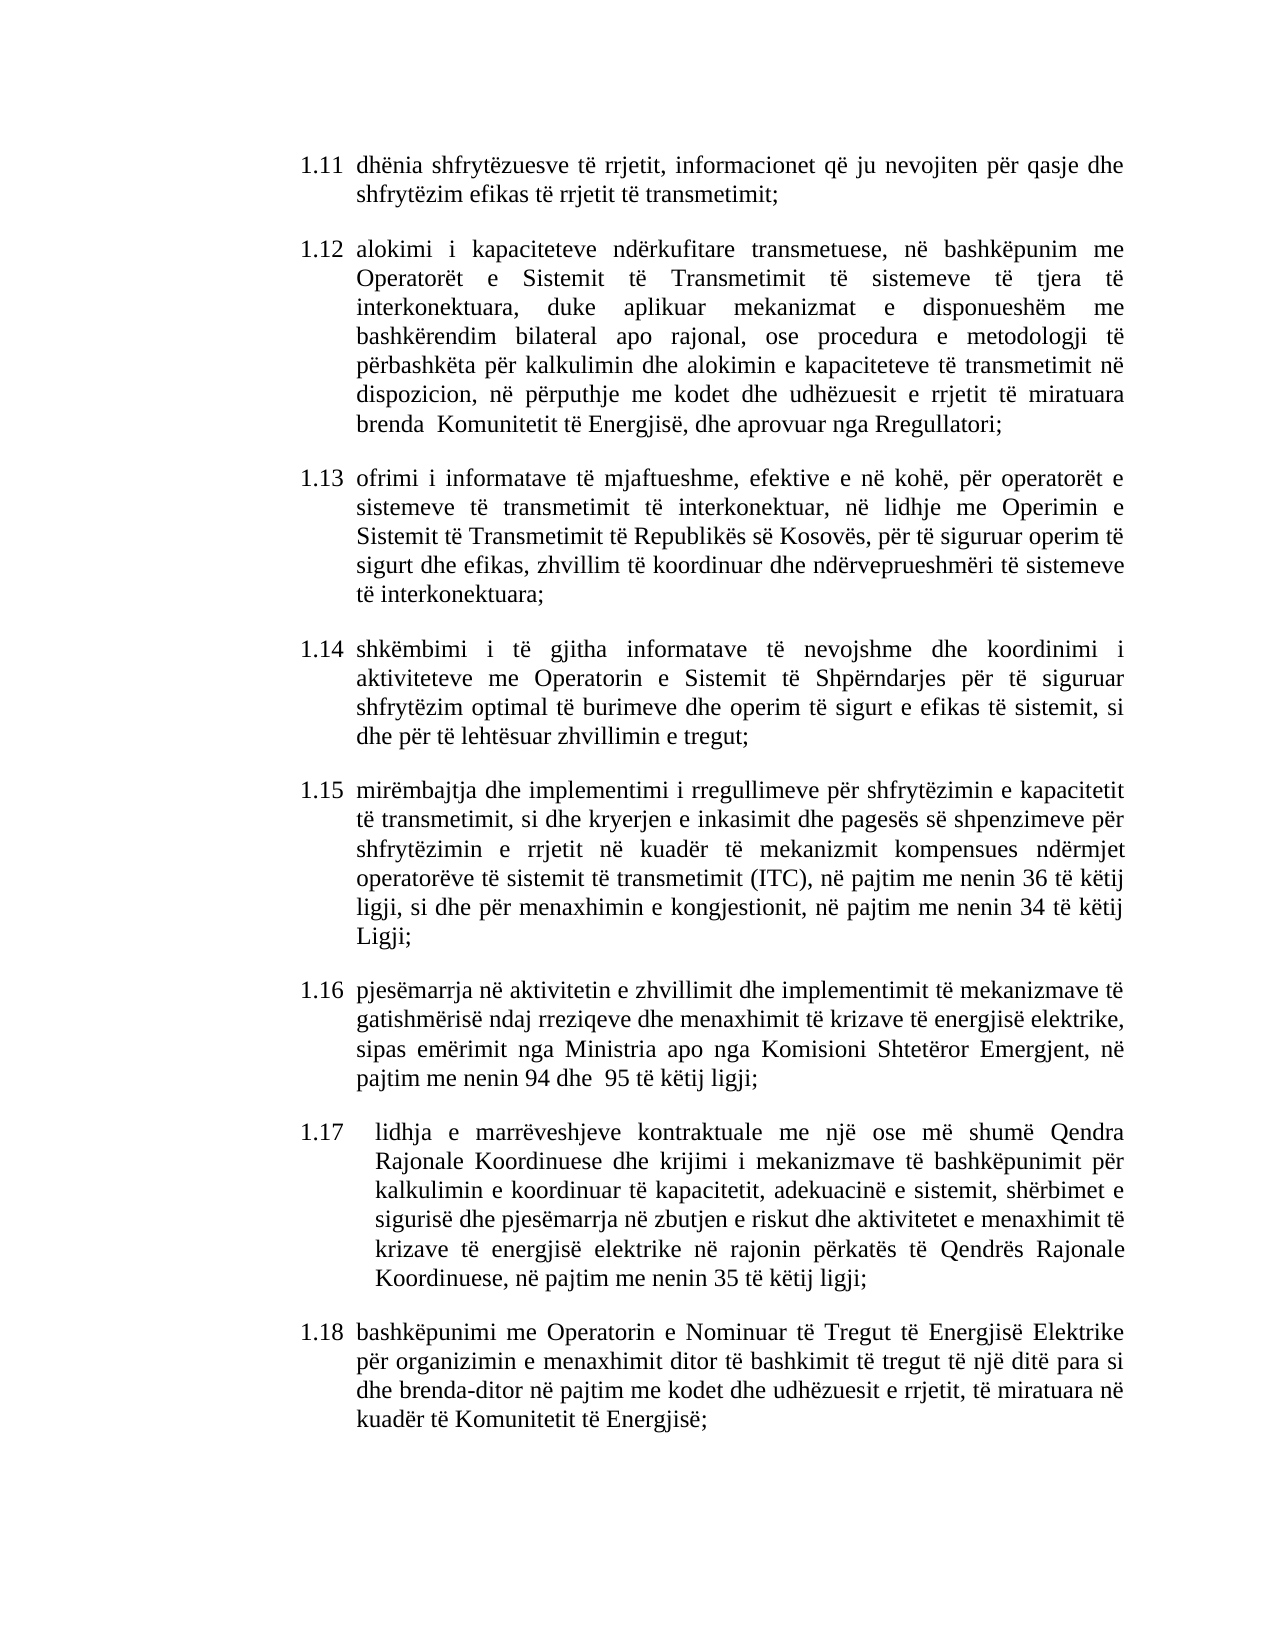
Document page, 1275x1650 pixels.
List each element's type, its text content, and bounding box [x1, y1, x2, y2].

subtitle bashkëpunimi me Operatorin e Nominuar të Tregut të Energjisë Elektrike për organizimin e menaxhimit ditor të bashkimit të tregut të një ditë para si dhe brenda-ditor në pajtim me kodet dhe udhëzuesit e rrjetit, të miratuara në kuadër të Komunitetit të Energjisë; [300, 1317, 1125, 1433]
subtitle alokimi i kapaciteteve ndërkufitare transmetuese, në bashkëpunim me Operatorët e Sistemit të Transmetimit të sistemeve të tjera të interkonektuara, duke aplikuar mekanizmat e disponueshëm me bashkërendim bilateral apo rajonal, ose procedura e metodologji të përbashkëta për kalkulimin dhe alokimin e kapaciteteve të transmetimit në dispozicion, në përputhje me kodet dhe udhëzuesit e rrjetit të miratuara brenda Komunitetit të Energjisë, dhe aprovuar nga Rregullatori; [300, 233, 1125, 437]
subtitle shkëmbimi i të gjitha informatave të nevojshme dhe koordinimi i aktiviteteve me Operatorin e Sistemit të Shpërndarjes për të siguruar shfrytëzim optimal të burimeve dhe operim të sigurt e efikas të sistemit, si dhe për të lehtësuar zhvillimin e tregut; [300, 633, 1125, 750]
subtitle lidhja e marrëveshjeve kontraktuale me një ose më shumë Qendra Rajonale Koordinuese dhe krijimi i mekanizmave të bashkëpunimit për kalkulimin e koordinuar të kapacitetit, adekuacinë e sistemit, shërbimet e sigurisë dhe pjesëmarrja në zbutjen e riskut dhe aktivitetet e menaxhimit të krizave të energjisë elektrike në rajonin përkatës të Qendrës Rajonale Koordinuese, në pajtim me nenin 35 të këtij ligji; [300, 1117, 1125, 1292]
subtitle mirëmbajtja dhe implementimi i rregullimeve për shfrytëzimin e kapacitetit të transmetimit, si dhe kryerjen e inkasimit dhe pagesës së shpenzimeve për shfrytëzimin e rrjetit në kuadër të mekanizmit kompensues ndërmjet operatorëve të sistemit të transmetimit (ITC), në pajtim me nenin 36 të këtij ligji, si dhe për menaxhimin e kongjestionit, në pajtim me nenin 34 të këtij Ligji; [300, 775, 1125, 950]
subtitle ofrimi i informatave të mjaftueshme, efektive e në kohë, për operatorët e sistemeve të transmetimit të interkonektuar, në lidhje me Operimin e Sistemit të Transmetimit të Republikës së Kosovës, për të siguruar operim të sigurt dhe efikas, zhvillim të koordinuar dhe ndërveprueshmëri të sistemeve të interkonektuara; [300, 462, 1125, 608]
subtitle dhënia shfrytëzuesve të rrjetit, informacionet që ju nevojiten për qasje dhe shfrytëzim efikas të rrjetit të transmetimit; [300, 150, 1125, 208]
subtitle pjesëmarrja në aktivitetin e zhvillimit dhe implementimit të mekanizmave të gatishmërisë ndaj rreziqeve dhe menaxhimit të krizave të energjisë elektrike, sipas emërimit nga Ministria apo nga Komisioni Shtetëror Emergjent, në pajtim me nenin 94 dhe 95 të këtij ligji; [300, 975, 1125, 1092]
